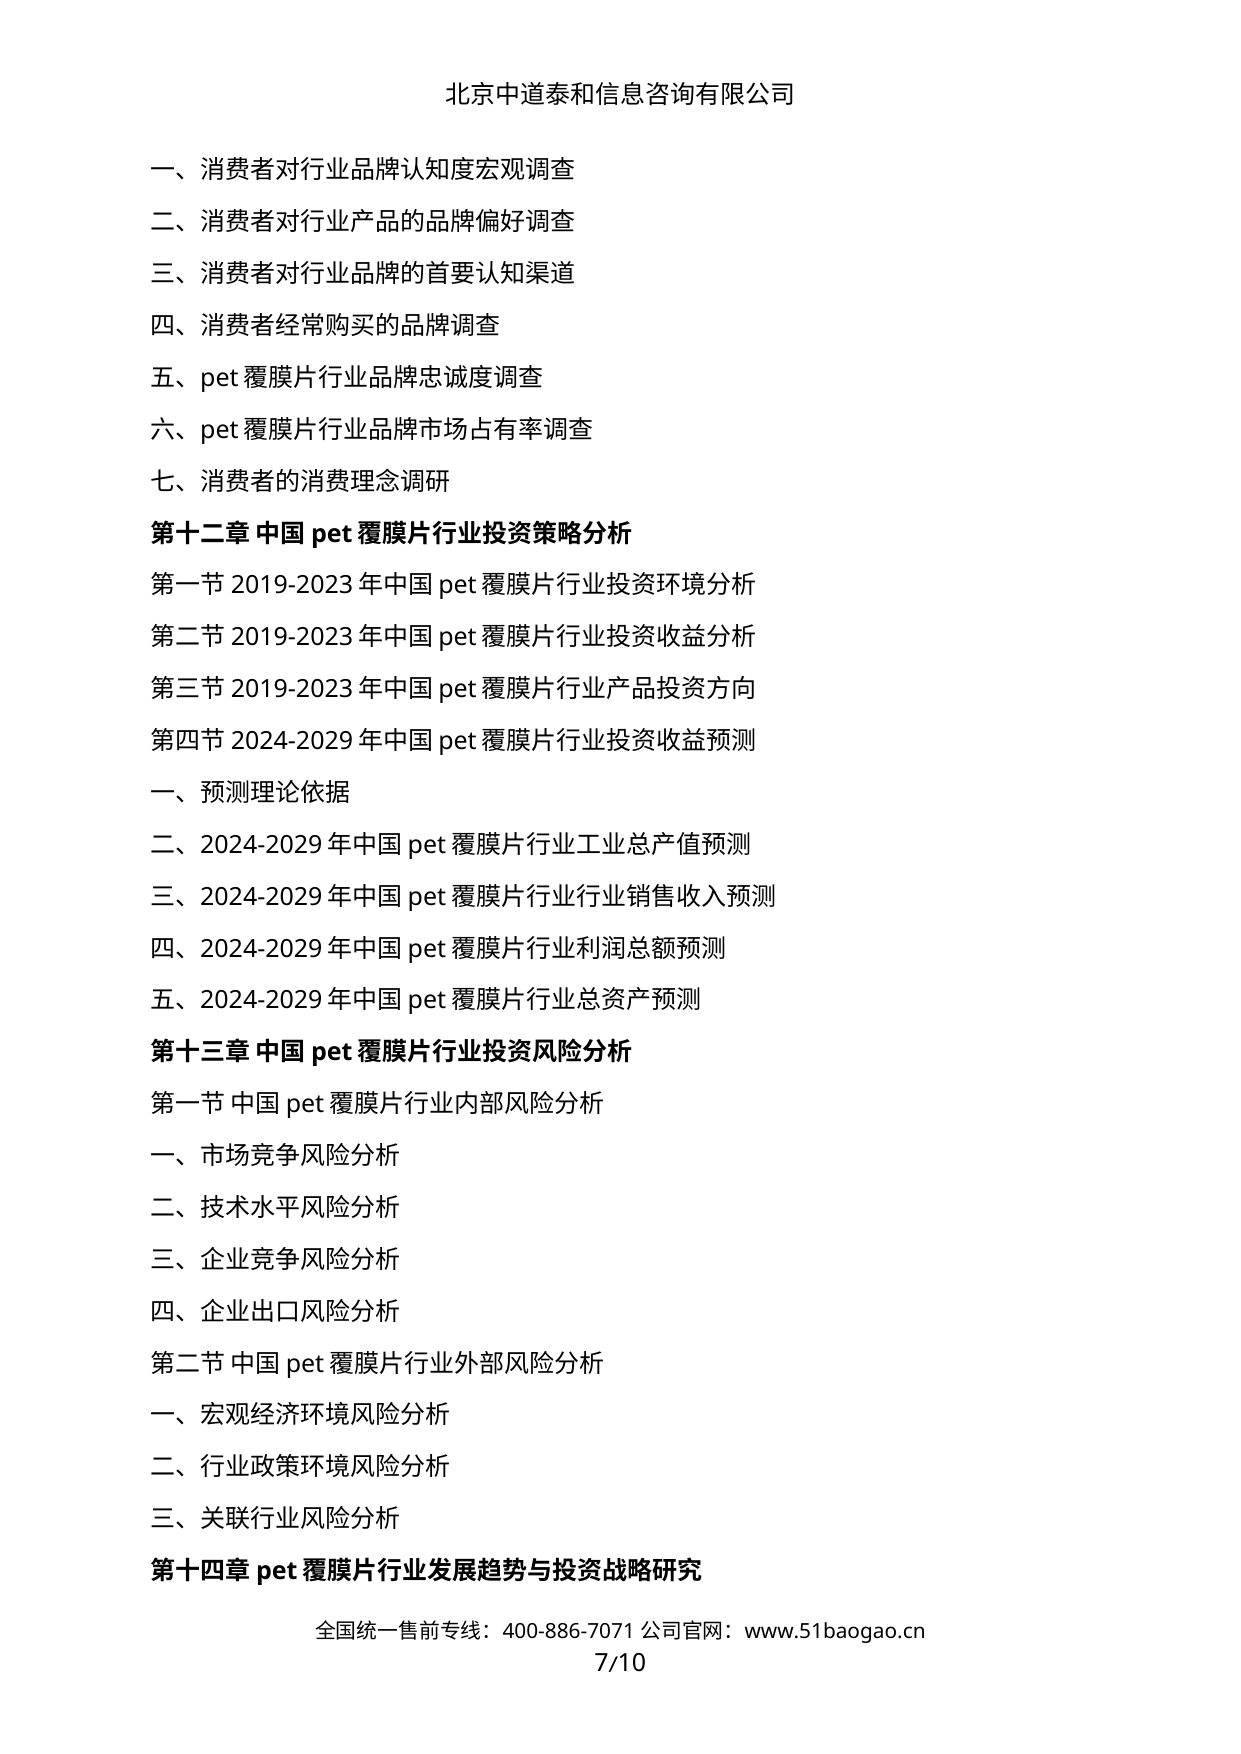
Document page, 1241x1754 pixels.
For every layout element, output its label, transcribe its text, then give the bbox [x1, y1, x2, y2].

text 一、宏观经济环境风险分析 [150, 1395, 1090, 1431]
text 一、预测理论依据 [150, 772, 1090, 809]
text 一、市场竞争风险分析 [150, 1136, 1090, 1172]
text 四、消费者经常购买的品牌调查 [150, 306, 1090, 342]
text 二、行业政策环境风险分析 [150, 1447, 1090, 1483]
text 五、2024-2029年中国pet覆膜片行业总资产预测 [150, 980, 1090, 1016]
text 二、技术水平风险分析 [150, 1187, 1090, 1224]
text 第十四章 pet覆膜片行业发展趋势与投资战略研究 [150, 1551, 1090, 1587]
text 三、消费者对行业品牌的首要认知渠道 [150, 254, 1090, 290]
text 第二节 2019-2023年中国pet覆膜片行业投资收益分析 [150, 617, 1090, 653]
text 五、pet覆膜片行业品牌忠诚度调查 [150, 357, 1090, 394]
text 二、2024-2029年中国pet覆膜片行业工业总产值预测 [150, 824, 1090, 861]
text 六、pet覆膜片行业品牌市场占有率调查 [150, 409, 1090, 446]
text 三、关联行业风险分析 [150, 1499, 1090, 1535]
text 七、消费者的消费理念调研 [150, 461, 1090, 497]
text 第十二章 中国pet覆膜片行业投资策略分析 [150, 513, 1090, 549]
text 第一节 2019-2023年中国pet覆膜片行业投资环境分析 [150, 565, 1090, 601]
text 三、企业竞争风险分析 [150, 1239, 1090, 1276]
text 第十三章 中国pet覆膜片行业投资风险分析 [150, 1032, 1090, 1068]
text 一、消费者对行业品牌认知度宏观调查 [150, 150, 1090, 186]
text 第三节 2019-2023年中国pet覆膜片行业产品投资方向 [150, 669, 1090, 705]
text 二、消费者对行业产品的品牌偏好调查 [150, 202, 1090, 238]
text 第四节 2024-2029年中国pet覆膜片行业投资收益预测 [150, 721, 1090, 757]
text 三、2024-2029年中国pet覆膜片行业行业销售收入预测 [150, 876, 1090, 912]
text 四、企业出口风险分析 [150, 1291, 1090, 1327]
text 第一节 中国pet覆膜片行业内部风险分析 [150, 1084, 1090, 1120]
text 四、2024-2029年中国pet覆膜片行业利润总额预测 [150, 928, 1090, 964]
text 第二节 中国pet覆膜片行业外部风险分析 [150, 1343, 1090, 1379]
